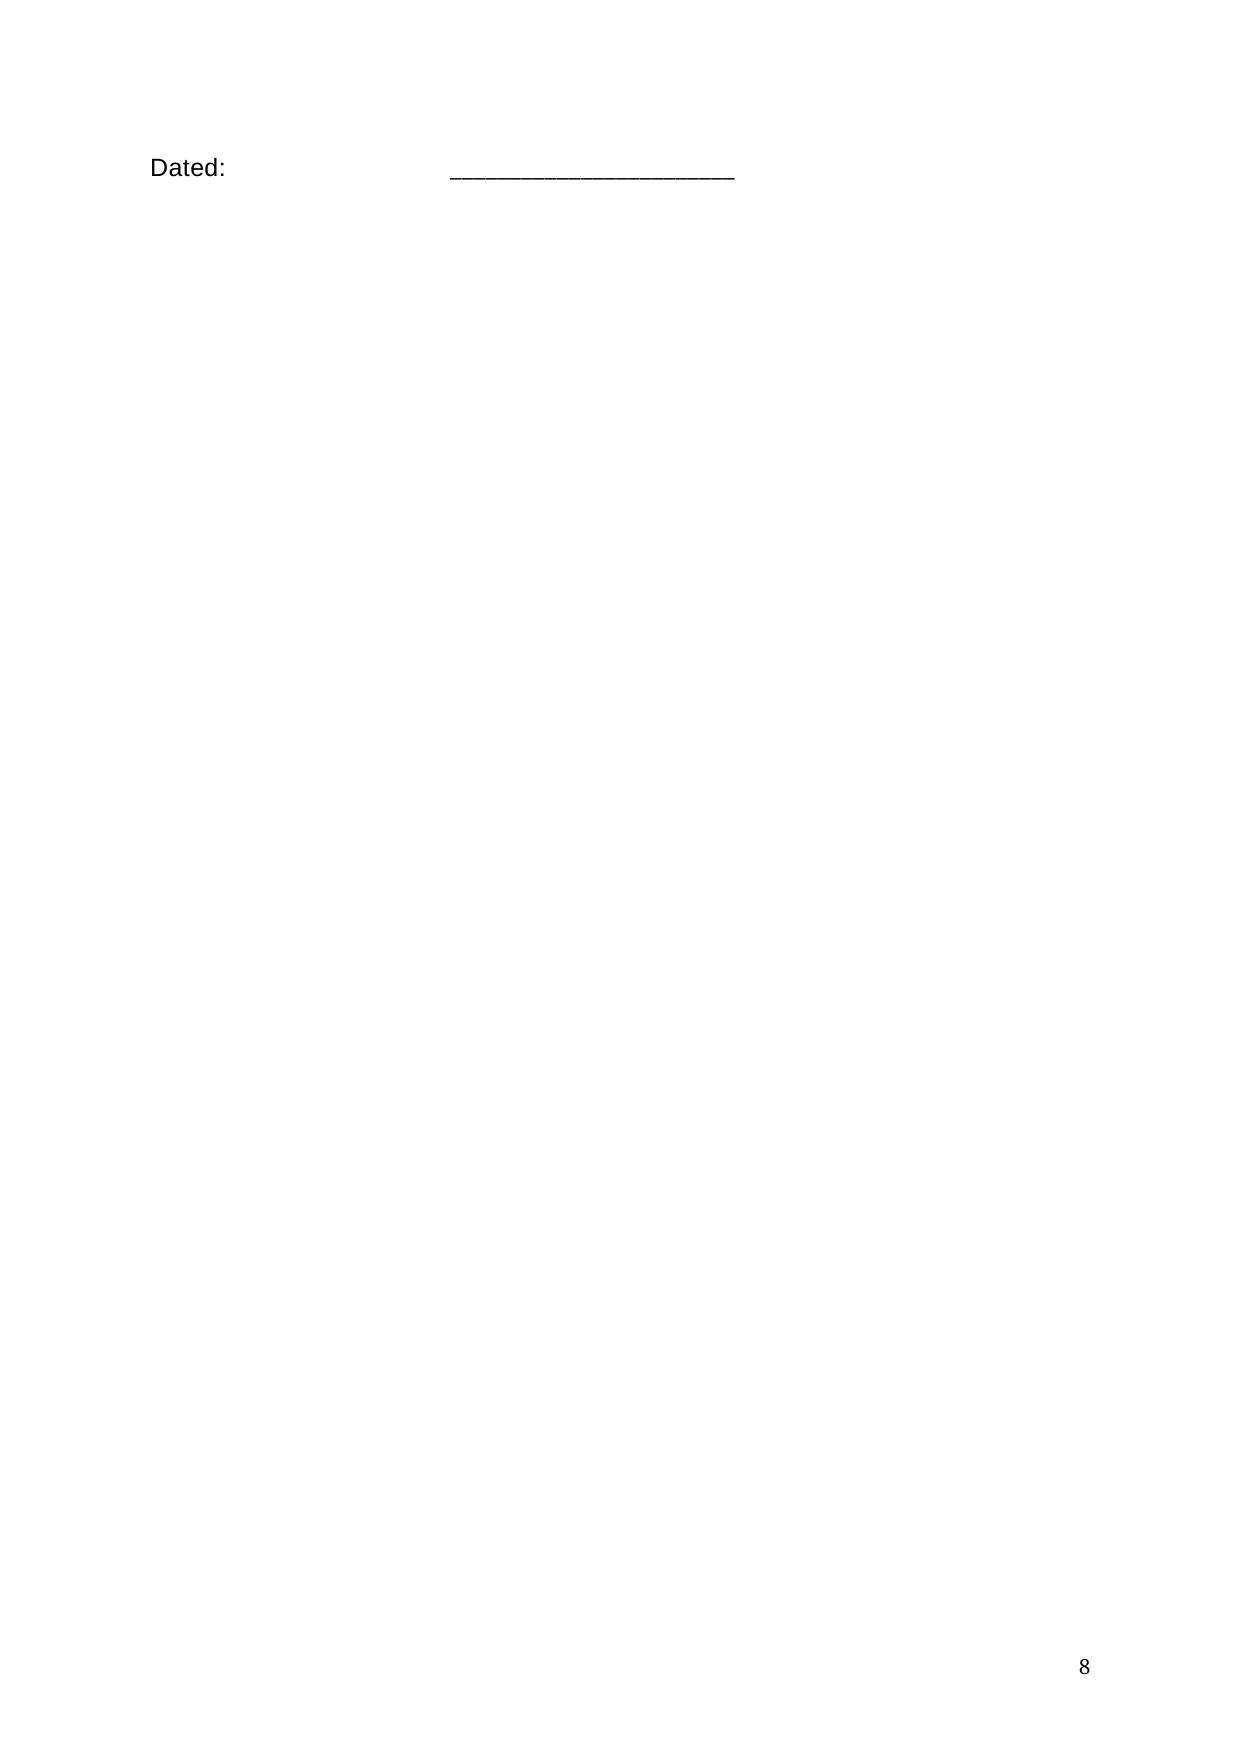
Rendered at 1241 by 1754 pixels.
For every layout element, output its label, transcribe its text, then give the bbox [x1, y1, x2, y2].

text Dated: ________________________ [150, 150, 1090, 184]
